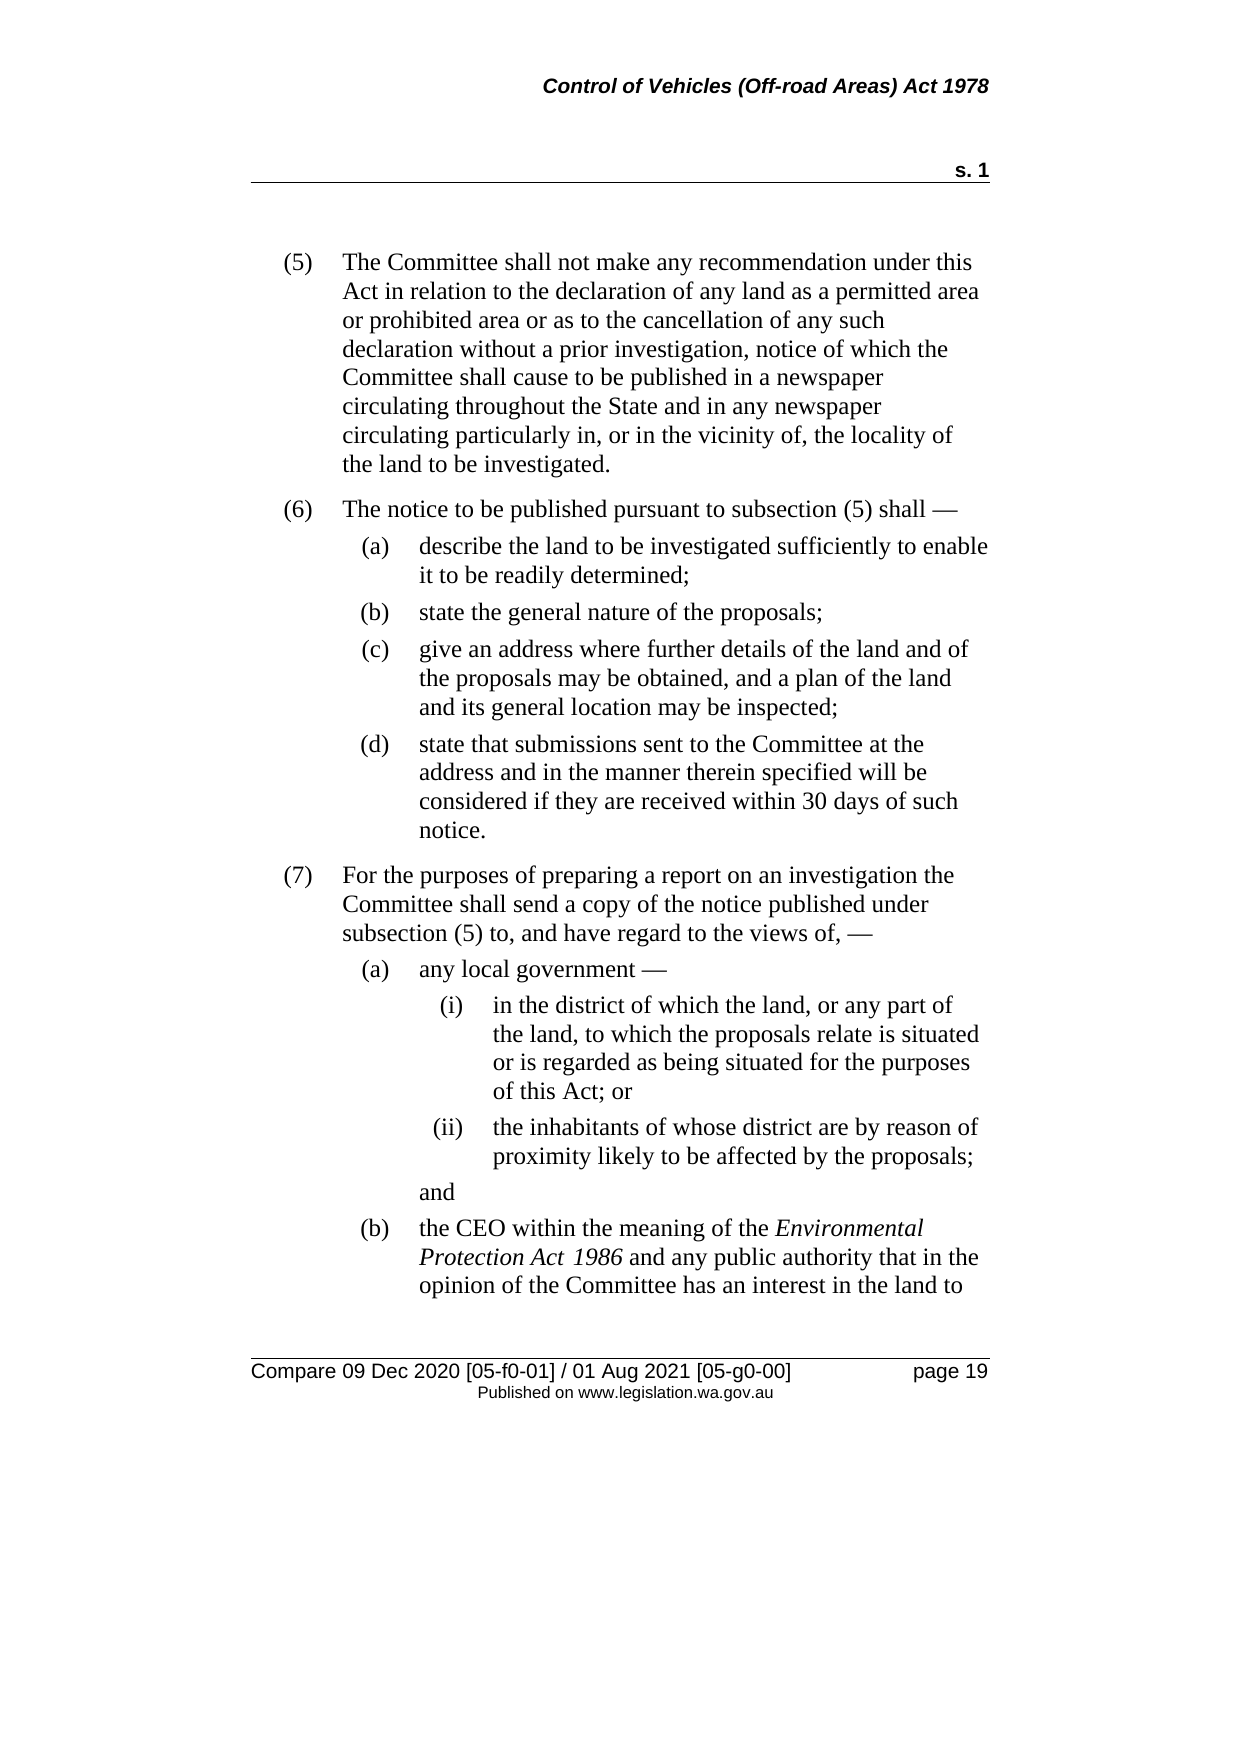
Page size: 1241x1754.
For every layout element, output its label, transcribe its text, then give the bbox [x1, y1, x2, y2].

text (7) For the purposes of preparing a report on an investigation the Committee shall send a copy of the notice published under subsection (5) to, and have regard to the views of, — [251, 860, 990, 947]
text (6) The notice to be published pursuant to subsection (5) shall — [251, 494, 990, 523]
text (a) any local government — [251, 954, 990, 983]
text (c) give an address where further details of the land and of the proposals may be obtained, and a plan of the land and its general location may be inspected; [251, 634, 990, 720]
text (d) state that submissions sent to the Committee at the address and in the manner therein specified will be considered if they are received within 30 days of such notice. [251, 729, 990, 844]
text (a) describe the land to be investigated sufficiently to enable it to be readily determined; [251, 531, 990, 589]
text (b) state the general nature of the proposals; [251, 597, 990, 626]
text and [251, 1177, 990, 1206]
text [251, 1213, 990, 1299]
text (ii) the inhabitants of whose district are by reason of proximity likely to be affected by the proposals; [251, 1112, 990, 1170]
text (i) in the district of which the land, or any part of the land, to which the proposals relate is situated or is regarded as being situated for the purposes of this Act; or [251, 990, 990, 1105]
text (5) The Committee shall not make any recommendation under this Act in relation to the declaration of any land as a permitted area or prohibited area or as to the cancellation of any such declaration without a prior investigation, notice of which the Committee shall cause to be published in a newspaper circulating throughout the State and in any newspaper circulating particularly in, or in the vicinity of, the locality of the land to be investigated. [251, 247, 990, 477]
